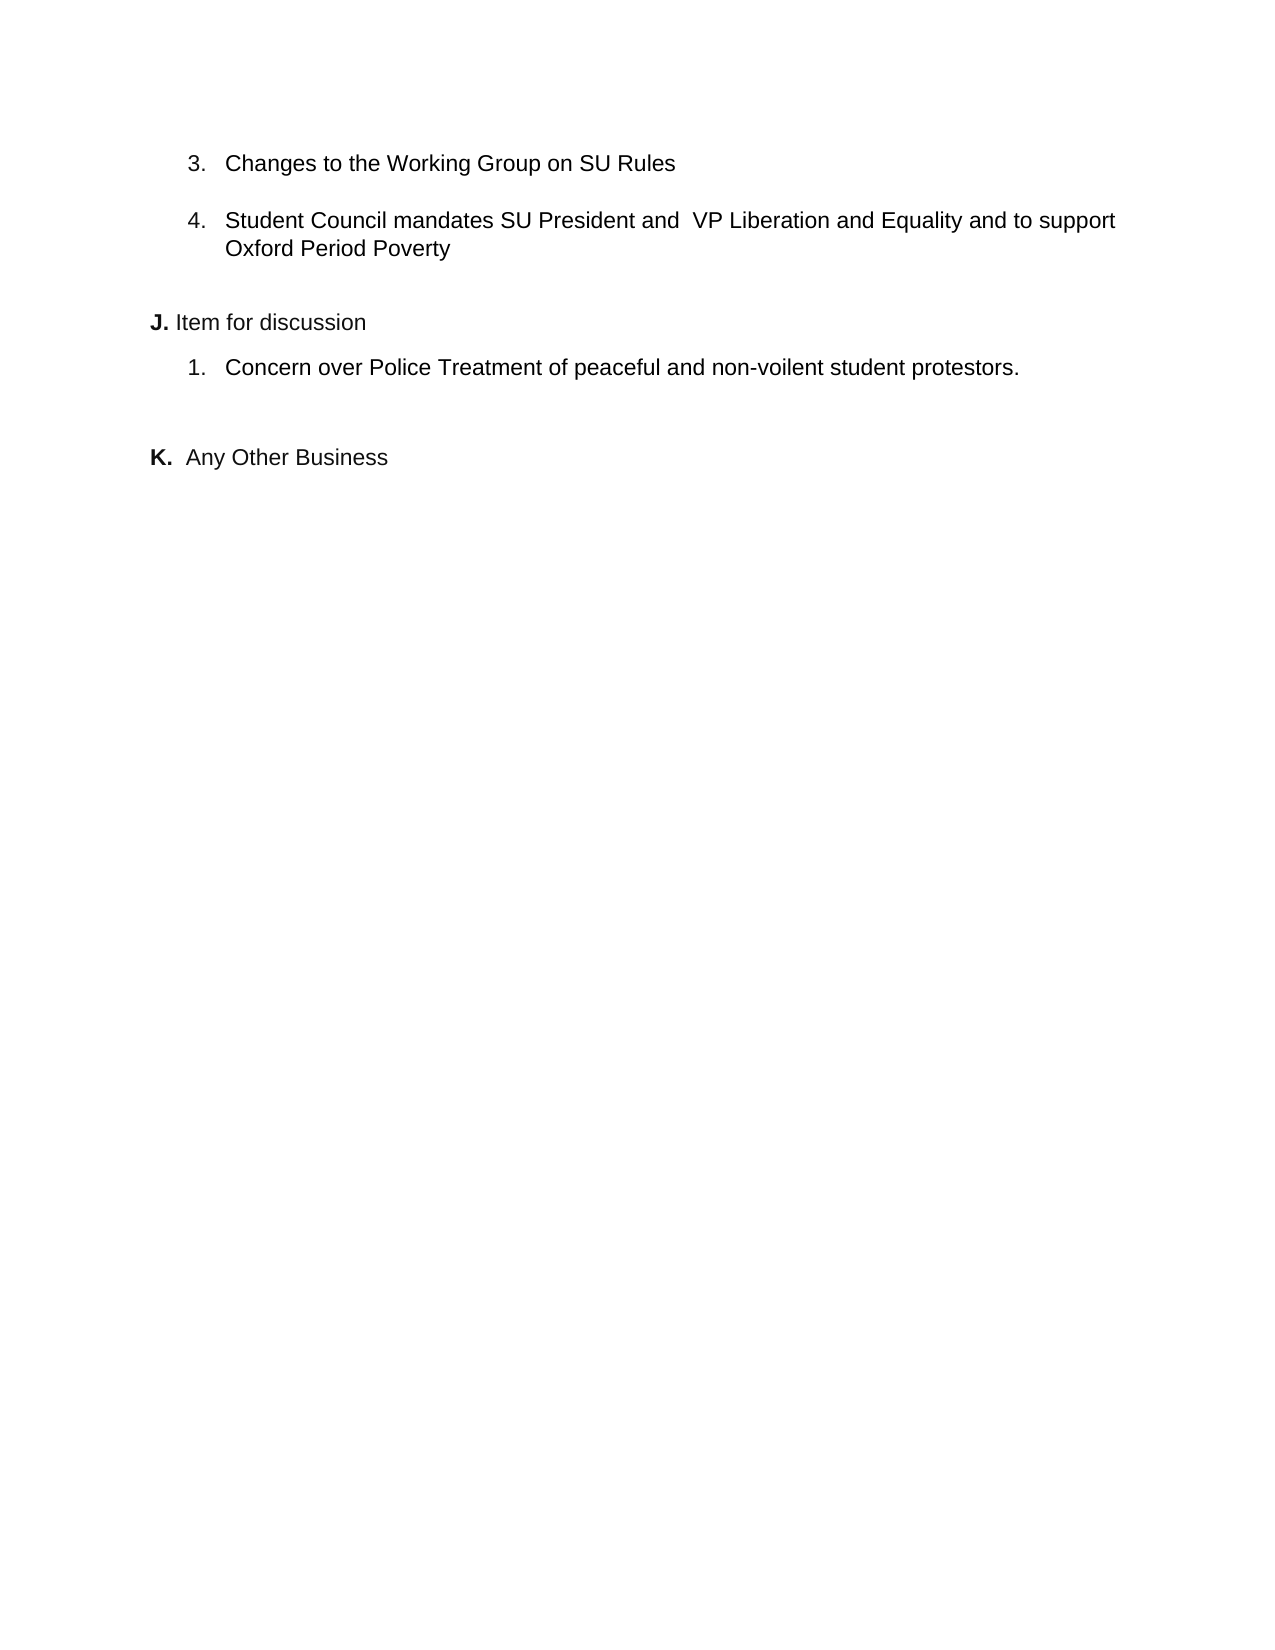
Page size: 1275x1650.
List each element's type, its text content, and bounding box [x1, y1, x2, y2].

list Changes to the Working Group on SU Rules [187, 150, 1125, 176]
text K. Any Other Business [150, 444, 1125, 471]
list Concern over Police Treatment of peaceful and non-voilent student protestors. [187, 354, 1125, 380]
list Student Council mandates SU President and VP Liberation and Equality and to support Oxford Period Poverty [187, 207, 1125, 262]
text J. Item for discussion [150, 309, 1125, 335]
